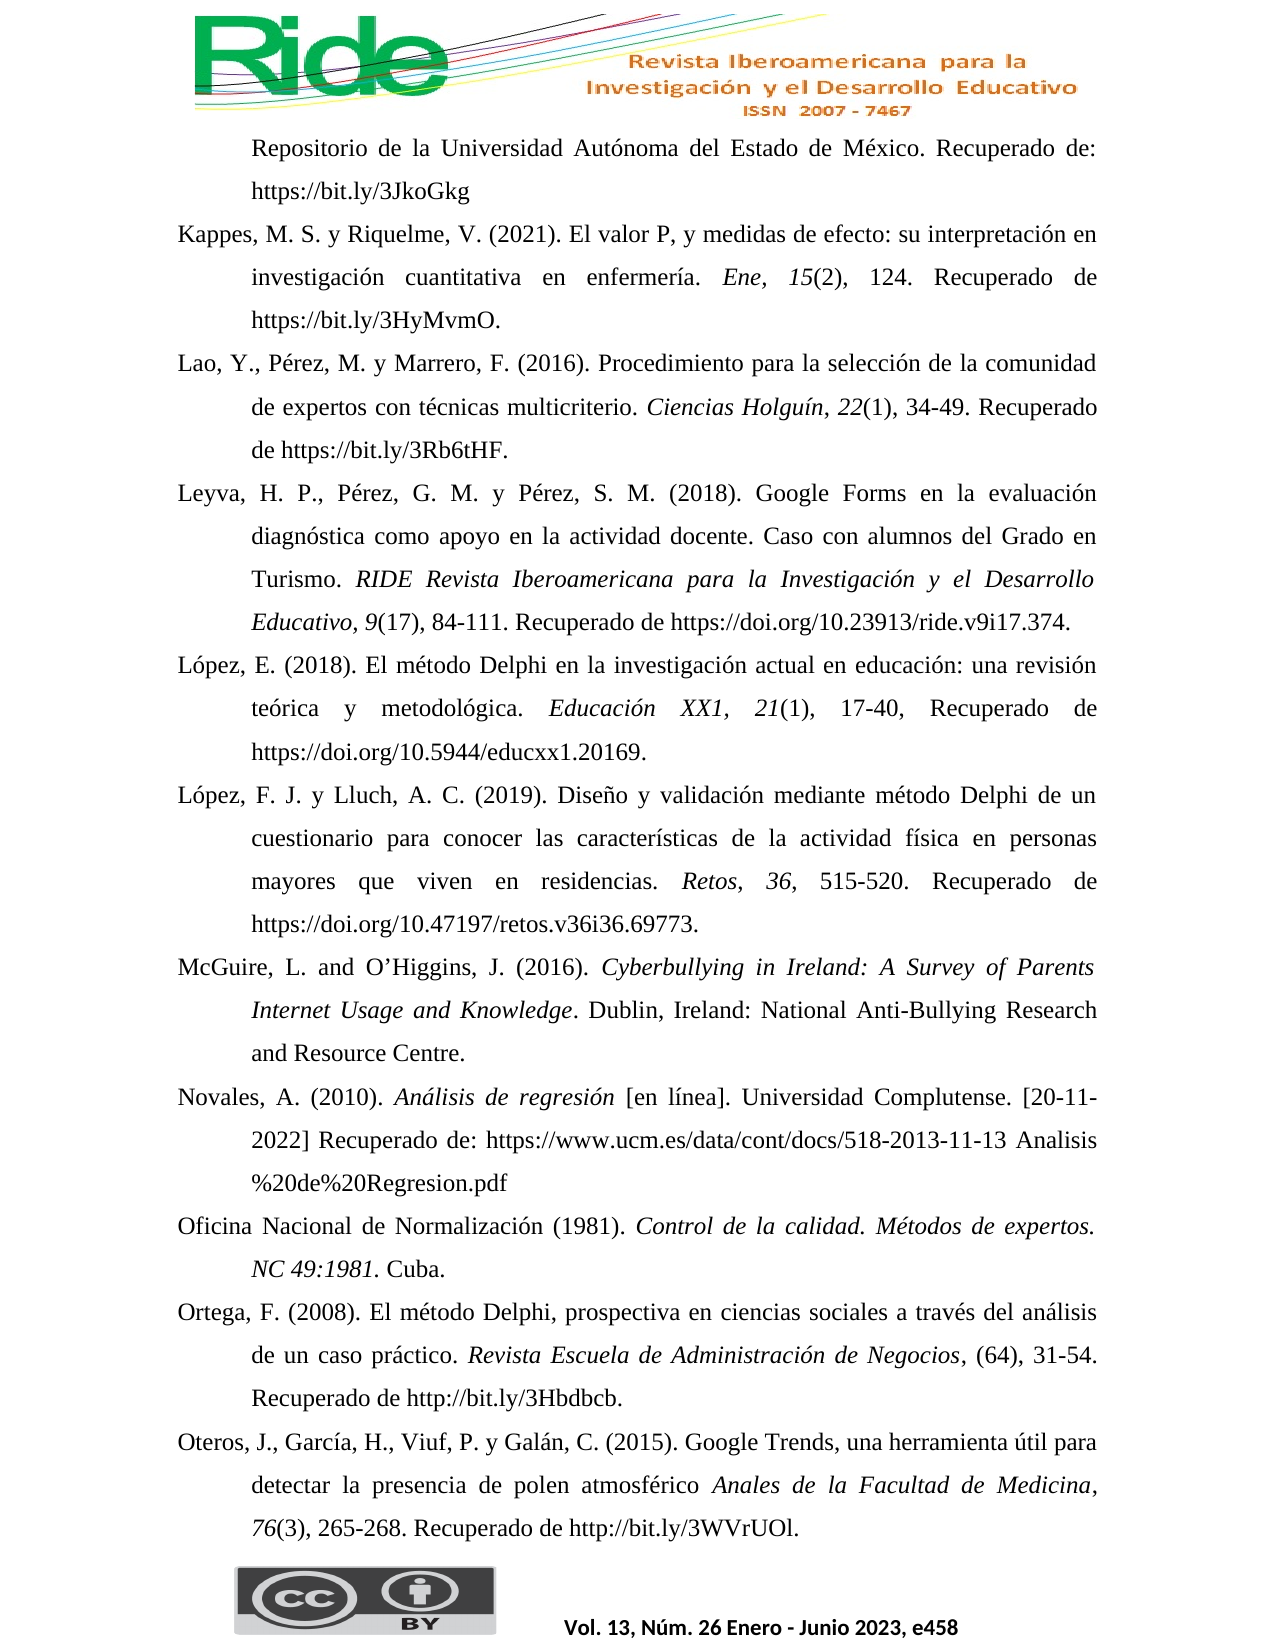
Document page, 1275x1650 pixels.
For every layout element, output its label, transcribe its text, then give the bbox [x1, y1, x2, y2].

text Kappes, M. S. y Riquelme, V. (2021). El valor P, y medidas de efecto: su interpretación en investigación cuantitativa en enfermería. Ene, 15(2), 124. Recuperado de https://bit.ly/3HyMvmO. [177, 219, 1098, 334]
picture [194, 14, 1081, 119]
text Lao, Y., Pérez, M. y Marrero, F. (2016). Procedimiento para la selección de la comunidad de expertos con técnicas multicriterio. Ciencias Holguín, 22(1), 34-49. Recuperado de https://bit.ly/3Rb6tHF. [177, 348, 1098, 463]
text McGuire, L. and O’Higgins, J. (2016). Cyberbullying in Ireland: A Survey of Parents Internet Usage and Knowledge. Dublin, Ireland: National Anti-Bullying Research and Resource Centre. [177, 952, 1098, 1067]
picture [234, 1566, 497, 1635]
text López, F. J. y Lluch, A. C. (2019). Diseño y validación mediante método Delphi de un cuestionario para conocer las características de la actividad física en personas mayores que viven en residencias. Retos, 36, 515-520. Recuperado de https://doi.org/10.47197/retos.v36i36.69773. [177, 780, 1098, 938]
text López, E. (2018). El método Delphi en la investigación actual en educación: una revisión teórica y metodológica. Educación XX1, 21(1), 17-40, Recuperado de https://doi.org/10.5944/educxx1.20169. [177, 650, 1098, 765]
text Oficina Nacional de Normalización (1981). Control de la calidad. Métodos de expertos. NC 49:1981. Cuba. [177, 1211, 1098, 1283]
text Oteros, J., García, H., Viuf, P. y Galán, C. (2015). Google Trends, una herramienta útil para detectar la presencia de polen atmosférico Anales de la Facultad de Medicina, 76(3), 265-268. Recuperado de http://bit.ly/3WVrUOl. [177, 1427, 1098, 1542]
text Novales, A. (2010). Análisis de regresión [en línea]. Universidad Complutense. [20-11-2022] Recuperado de: https://www.ucm.es/data/cont/docs/518-2013-11-13 Analisis%20de%20Regresion.pdf [177, 1082, 1098, 1197]
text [177, 133, 1098, 205]
text Ortega, F. (2008). El método Delphi, prospectiva en ciencias sociales a través del análisis de un caso práctico. Revista Escuela de Administración de Negocios, (64), 31-54. Recuperado de http://bit.ly/3Hbdbcb. [177, 1297, 1098, 1412]
text Leyva, H. P., Pérez, G. M. y Pérez, S. M. (2018). Google Forms en la evaluación diagnóstica como apoyo en la actividad docente. Caso con alumnos del Grado en Turismo. RIDE Revista Iberoamericana para la Investigación y el Desarrollo Educativo, 9(17), 84-111. Recuperado de https://doi.org/10.23913/ride.v9i17.374. [177, 478, 1098, 636]
